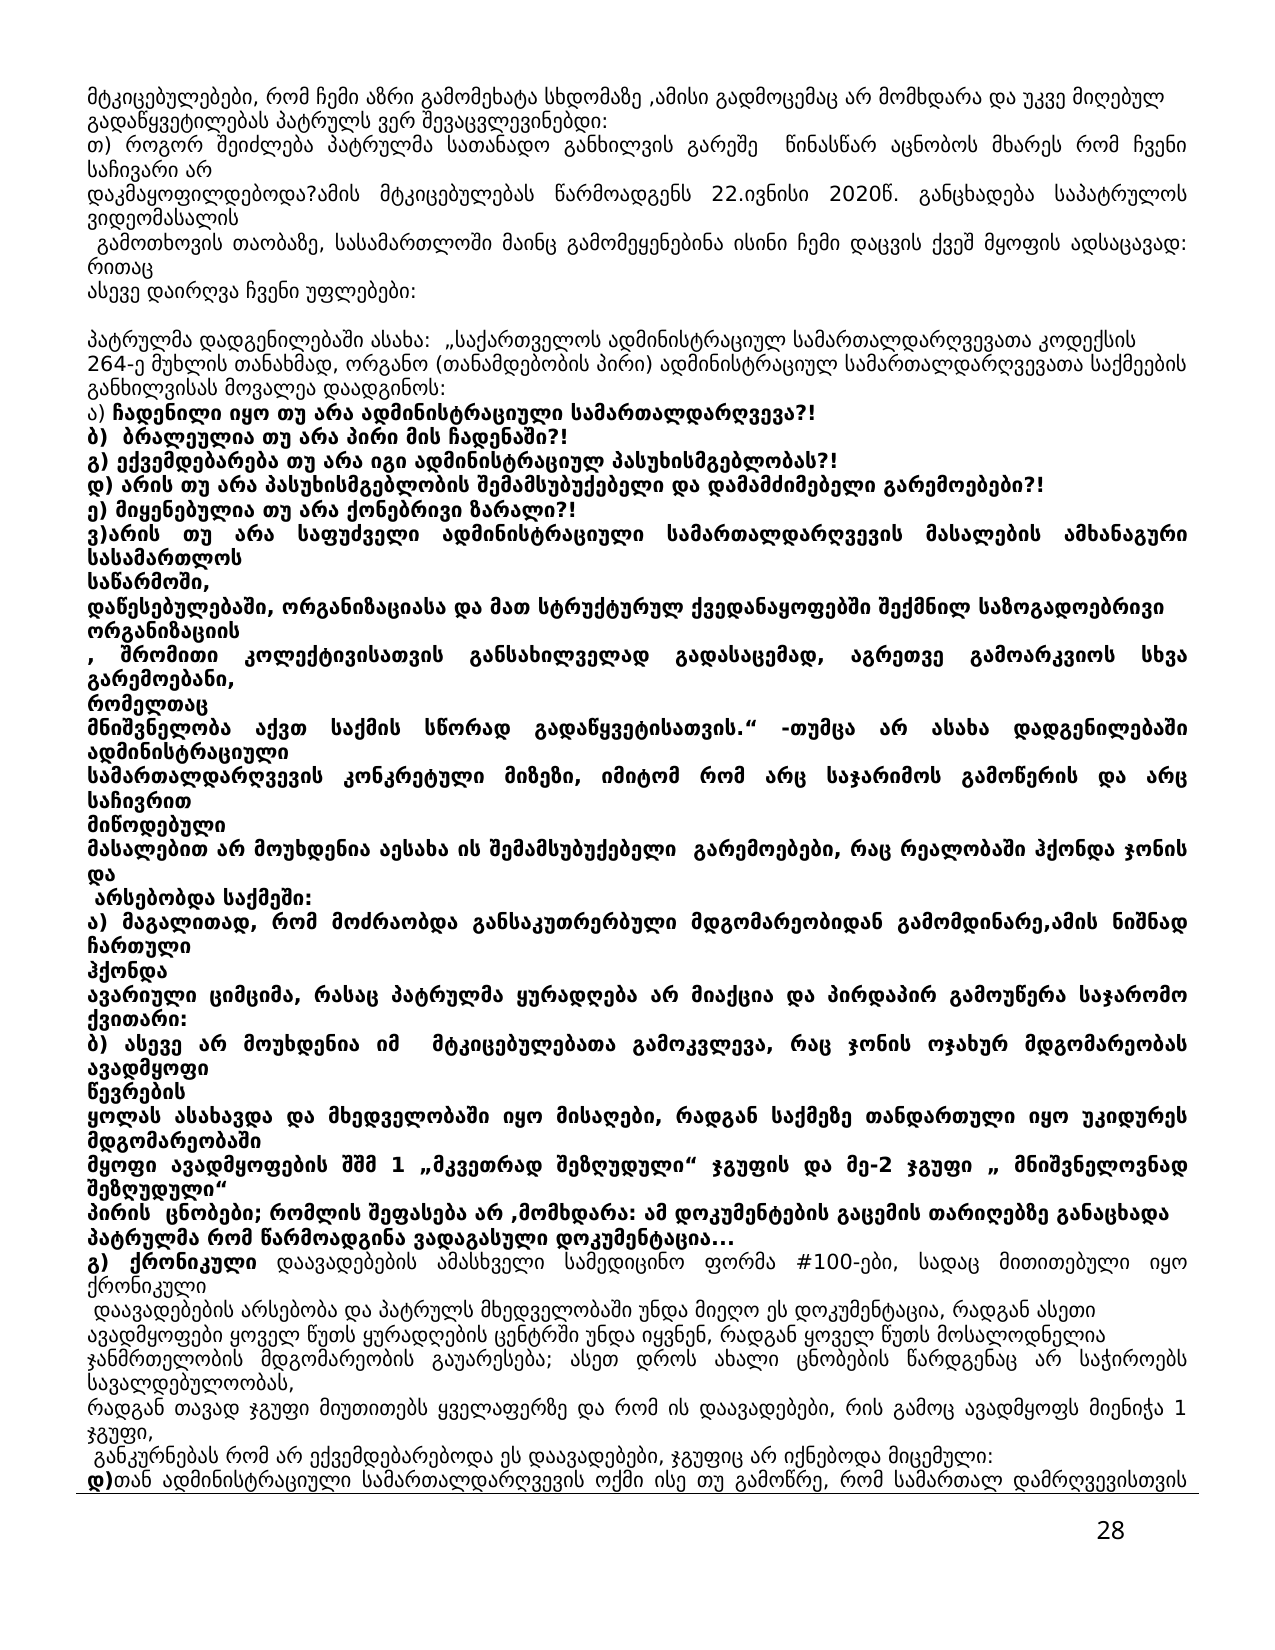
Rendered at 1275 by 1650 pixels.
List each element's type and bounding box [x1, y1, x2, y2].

table_header [76, 85, 1199, 1493]
